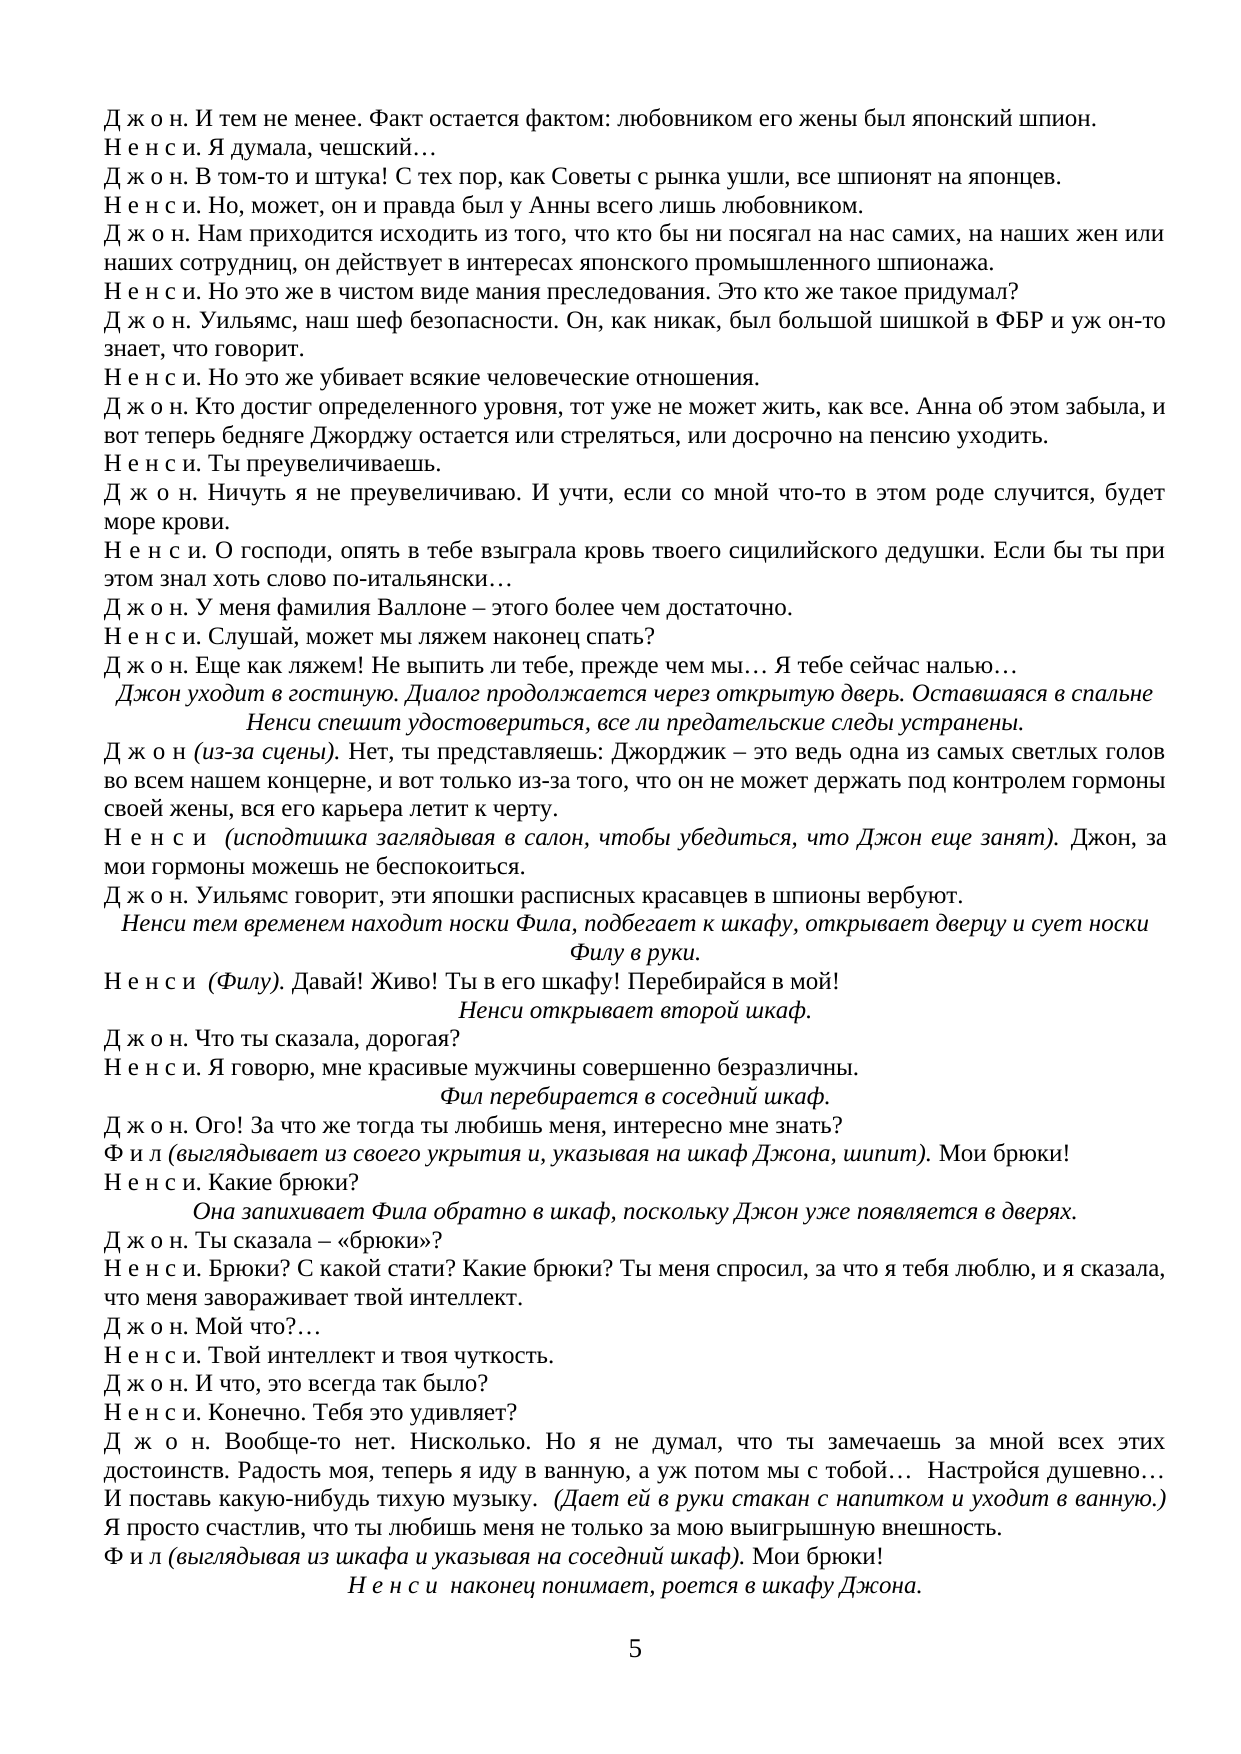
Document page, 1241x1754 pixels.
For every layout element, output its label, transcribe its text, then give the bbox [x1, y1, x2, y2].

text Н е н с и. Но это же в чистом виде мания преследования. Это кто же такое придумал? [103, 276, 1167, 305]
text Д ж о н. Ты сказала – «брюки»? [103, 1225, 1167, 1253]
text Н е н с и. Слушай, может мы ляжем наконец спать? [103, 621, 1167, 650]
text Д ж о н (из-за сцены). Нет, ты представляешь: Джорджик – это ведь одна из самых светлых голов во всем нашем концерне, и вот только из-за того, что он не может держать под контролем гормоны своей жены, вся его карьера летит к черту. [103, 736, 1167, 822]
text Д ж о н. Кто достиг определенного уровня, тот уже не может жить, как все. Анна об этом забыла, и вот теперь бедняге Джорджу остается или стреляться, или досрочно на пенсию уходить. [103, 391, 1167, 448]
text Д ж о н. Еще как ляжем! Не выпить ли тебе, прежде чем мы… Я тебе сейчас налью… [103, 650, 1167, 678]
text Н е н с и. Брюки? С какой стати? Какие брюки? Ты меня спросил, за что я тебя люблю, и я сказала, что меня завораживает твой интеллект. [103, 1253, 1167, 1311]
text Д ж о н. Мой что?… [103, 1311, 1167, 1340]
text Д ж о н. Ого! За что же тогда ты любишь меня, интересно мне знать? [103, 1110, 1167, 1138]
text Д ж о н. Уильямс, наш шеф безопасности. Он, как никак, был большой шишкой в ФБР и уж он-то знает, что говорит. [103, 305, 1167, 362]
text Д ж о н. И тем не менее. Факт остается фактом: любовником его жены был японский шпион. [103, 103, 1167, 132]
text Н е н с и. О господи, опять в тебе взыграла кровь твоего сицилийского дедушки. Если бы ты при этом знал хоть слово по-итальянски… [103, 535, 1167, 592]
text Н е н с и наконец понимает, роется в шкафу Джона. [103, 1570, 1167, 1598]
text Н е н с и. Я думала, чешский… [103, 132, 1167, 161]
text Она запихивает Фила обратно в шкаф, поскольку Джон уже появляется в дверях. [103, 1196, 1167, 1225]
text Н е н с и (исподтишка заглядывая в салон, чтобы убедиться, что Джон еще занят). Джон, за мои гормоны можешь не беспокоиться. [103, 822, 1167, 880]
text Н е н с и. Я говорю, мне красивые мужчины совершенно безразличны. [103, 1052, 1167, 1081]
text Д ж о н. Уильямс говорит, эти япошки расписных красавцев в шпионы вербуют. [103, 880, 1167, 908]
text Ненси тем временем находит носки Фила, подбегает к шкафу, открывает дверцу и сует носки Филу в руки. [103, 908, 1167, 966]
text Д ж о н. Вообще-то нет. Нисколько. Но я не думал, что ты замечаешь за мной всех этих достоинств. Радость моя, теперь я иду в ванную, а уж потом мы с тобой… Настройся душевно… И поставь какую-нибудь тихую музыку. (Дает ей в руки стакан с напитком и уходит в ванную.) Я просто счастлив, что ты любишь меня не только за мою выигрышную внешность. [103, 1426, 1167, 1541]
text Джон уходит в гостиную. Диалог продолжается через открытую дверь. Оставшаяся в спальне Ненси спешит удостовериться, все ли предательские следы устранены. [103, 678, 1167, 736]
text Д ж о н. Нам приходится исходить из того, что кто бы ни посягал на нас самих, на наших жен или наших сотрудниц, он действует в интересах японского промышленного шпионажа. [103, 218, 1167, 276]
text Н е н с и. Твой интеллект и твоя чуткость. [103, 1340, 1167, 1368]
text Н е н с и. Но, может, он и правда был у Анны всего лишь любовником. [103, 190, 1167, 218]
text Н е н с и. Какие брюки? [103, 1167, 1167, 1196]
text Ф и л (выглядывая из шкафа и указывая на соседний шкаф). Мои брюки! [103, 1541, 1167, 1570]
text Н е н с и. Конечно. Тебя это удивляет? [103, 1397, 1167, 1426]
text Н е н с и (Филу). Давай! Живо! Ты в его шкафу! Перебирайся в мой! [103, 966, 1167, 995]
text Н е н с и. Ты преувеличиваешь. [103, 448, 1167, 477]
text Ненси открывает второй шкаф. [103, 995, 1167, 1023]
text Д ж о н. У меня фамилия Валлоне – этого более чем достаточно. [103, 592, 1167, 621]
text Д ж о н. И что, это всегда так было? [103, 1368, 1167, 1397]
text Н е н с и. Но это же убивает всякие человеческие отношения. [103, 362, 1167, 391]
text Д ж о н. Что ты сказала, дорогая? [103, 1023, 1167, 1052]
text Ф и л (выглядывает из своего укрытия и, указывая на шкаф Джона, шипит). Мои брюки! [103, 1138, 1167, 1167]
text Д ж о н. Ничуть я не преувеличиваю. И учти, если со мной что-то в этом роде случится, будет море крови. [103, 477, 1167, 535]
text Фил перебирается в соседний шкаф. [103, 1081, 1167, 1110]
text Д ж о н. В том-то и штука! С тех пор, как Советы с рынка ушли, все шпионят на японцев. [103, 161, 1167, 190]
